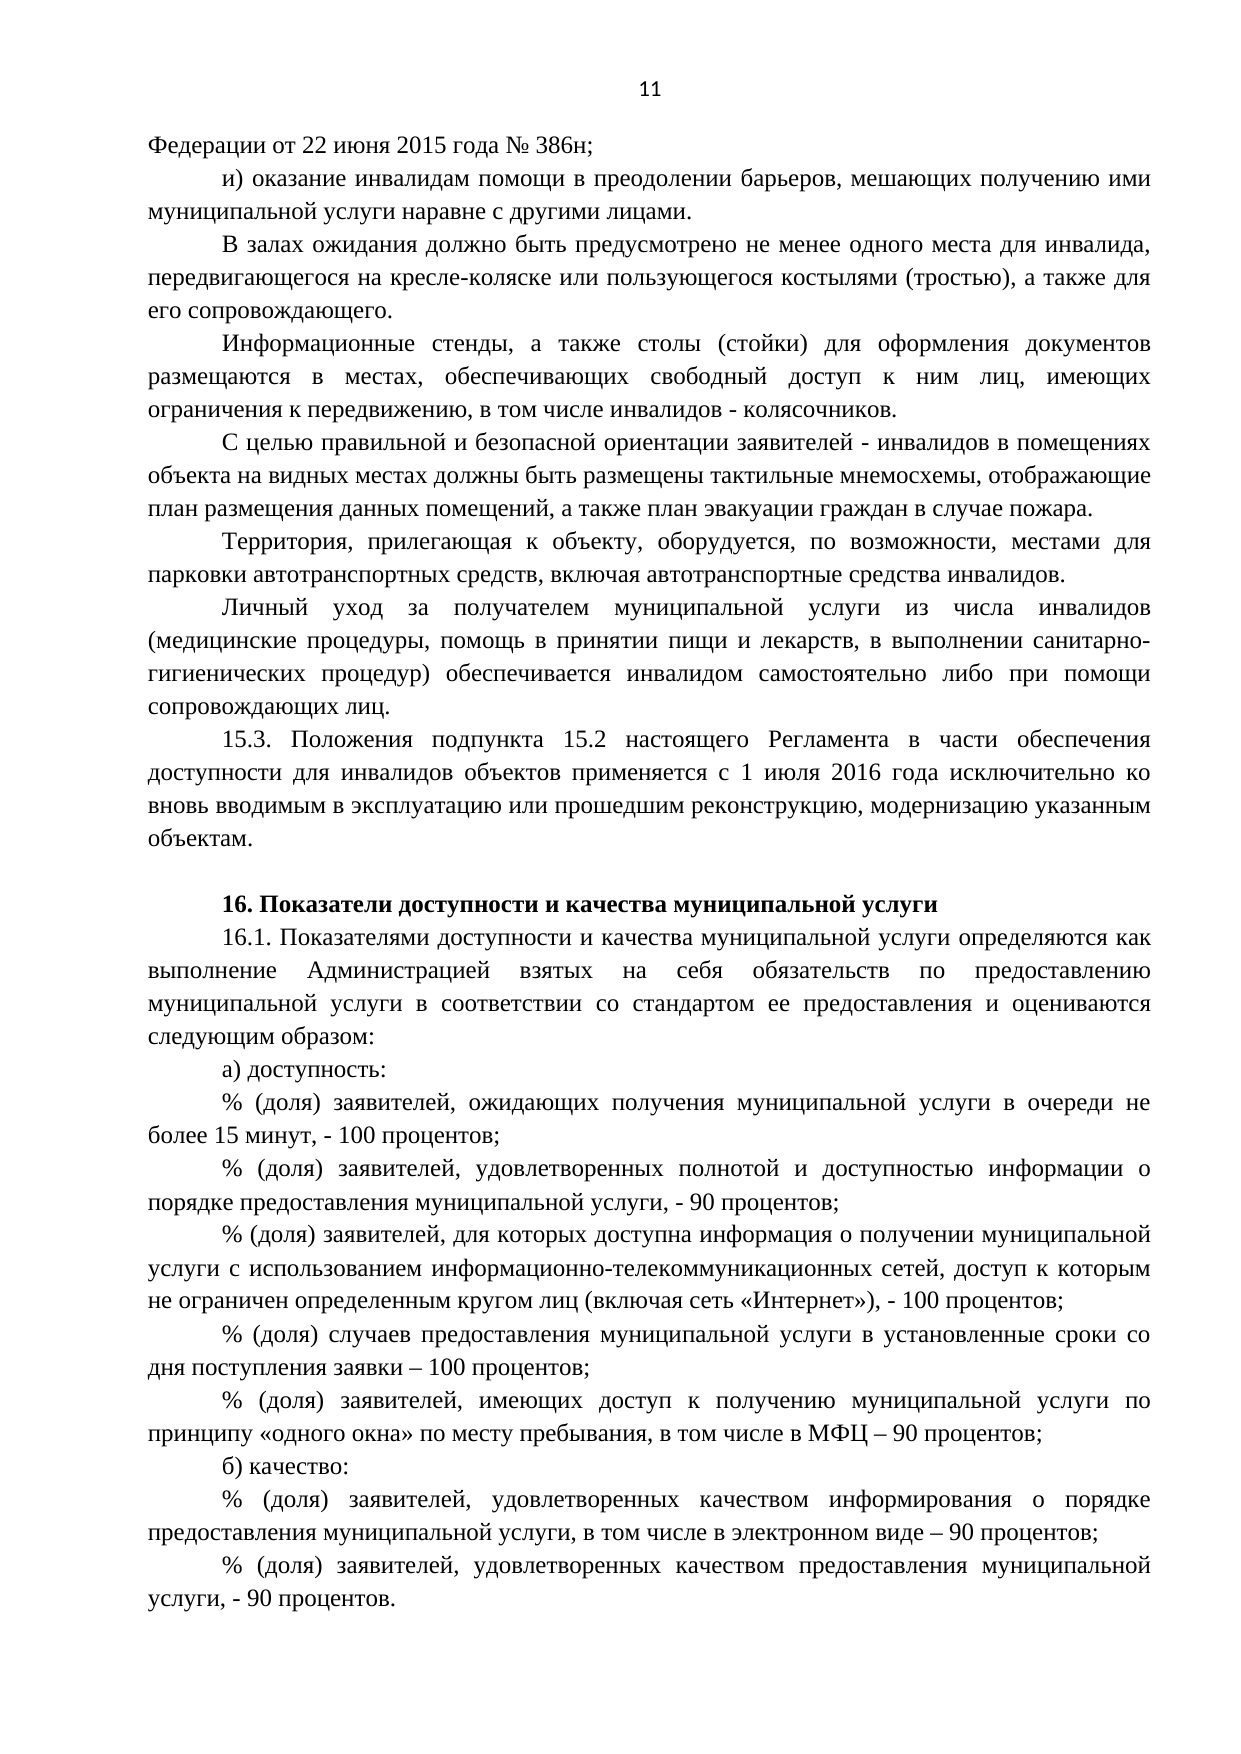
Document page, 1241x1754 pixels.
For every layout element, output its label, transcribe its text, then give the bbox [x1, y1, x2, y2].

text % (доля) заявителей, удовлетворенных качеством информирования о порядке предоставления муниципальной услуги, в том числе в электронном виде – 90 процентов; [148, 1484, 1152, 1546]
text Личный уход за получателем муниципальной услуги из числа инвалидов (медицинские процедуры, помощь в принятии пищи и лекарств, в выполнении санитарно-гигиенических процедур) обеспечивается инвалидом самостоятельно либо при помощи сопровождающих лиц. [148, 592, 1152, 720]
text 16.1. Показателями доступности и качества муниципальной услуги определяются как выполнение Администрацией взятых на себя обязательств по предоставлению муниципальной услуги в соответствии со стандартом ее предоставления и оцениваются следующим образом: [148, 922, 1152, 1050]
text % (доля) заявителей, для которых доступна информация о получении муниципальной услуги с использованием информационно-телекоммуникационных сетей, доступ к которым не ограничен определенным кругом лиц (включая сеть «Интернет»), - 100 процентов; [148, 1219, 1152, 1314]
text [148, 130, 1152, 159]
text 15.3. Положения подпункта 15.2 настоящего Регламента в части обеспечения доступности для инвалидов объектов применяется с 1 июля 2016 года исключительно ко вновь вводимым в эксплуатацию или прошедшим реконструкцию, модернизацию указанным объектам. [148, 724, 1152, 852]
text В залах ожидания должно быть предусмотрено не менее одного места для инвалида, передвигающегося на кресле-коляске или пользующегося костылями (тростью), а также для его сопровождающего. [148, 229, 1152, 324]
text % (доля) заявителей, имеющих доступ к получению муниципальной услуги по принципу «одного окна» по месту пребывания, в том числе в МФЦ – 90 процентов; [148, 1385, 1152, 1446]
text а) доступность: [148, 1054, 1152, 1083]
text % (доля) заявителей, удовлетворенных полнотой и доступностью информации о порядке предоставления муниципальной услуги, - 90 процентов; [148, 1153, 1152, 1215]
text 16. Показатели доступности и качества муниципальной услуги [148, 889, 1152, 918]
text % (доля) заявителей, ожидающих получения муниципальной услуги в очереди не более 15 минут, - 100 процентов; [148, 1087, 1152, 1149]
text б) качество: [148, 1451, 1152, 1479]
text % (доля) случаев предоставления муниципальной услуги в установленные сроки со дня поступления заявки – 100 процентов; [148, 1319, 1152, 1380]
text Территория, прилегающая к объекту, оборудуется, по возможности, местами для парковки автотранспортных средств, включая автотранспортные средства инвалидов. [148, 526, 1152, 588]
text С целью правильной и безопасной ориентации заявителей - инвалидов в помещениях объекта на видных местах должны быть размещены тактильные мнемосхемы, отображающие план размещения данных помещений, а также план эвакуации граждан в случае пожара. [148, 427, 1152, 522]
text Информационные стенды, а также столы (стойки) для оформления документов размещаются в местах, обеспечивающих свободный доступ к ним лиц, имеющих ограничения к передвижению, в том числе инвалидов - колясочников. [148, 328, 1152, 423]
text % (доля) заявителей, удовлетворенных качеством предоставления муниципальной услуги, - 90 процентов. [148, 1550, 1152, 1612]
text и) оказание инвалидам помощи в преодолении барьеров, мешающих получению ими муниципальной услуги наравне с другими лицами. [148, 163, 1152, 225]
